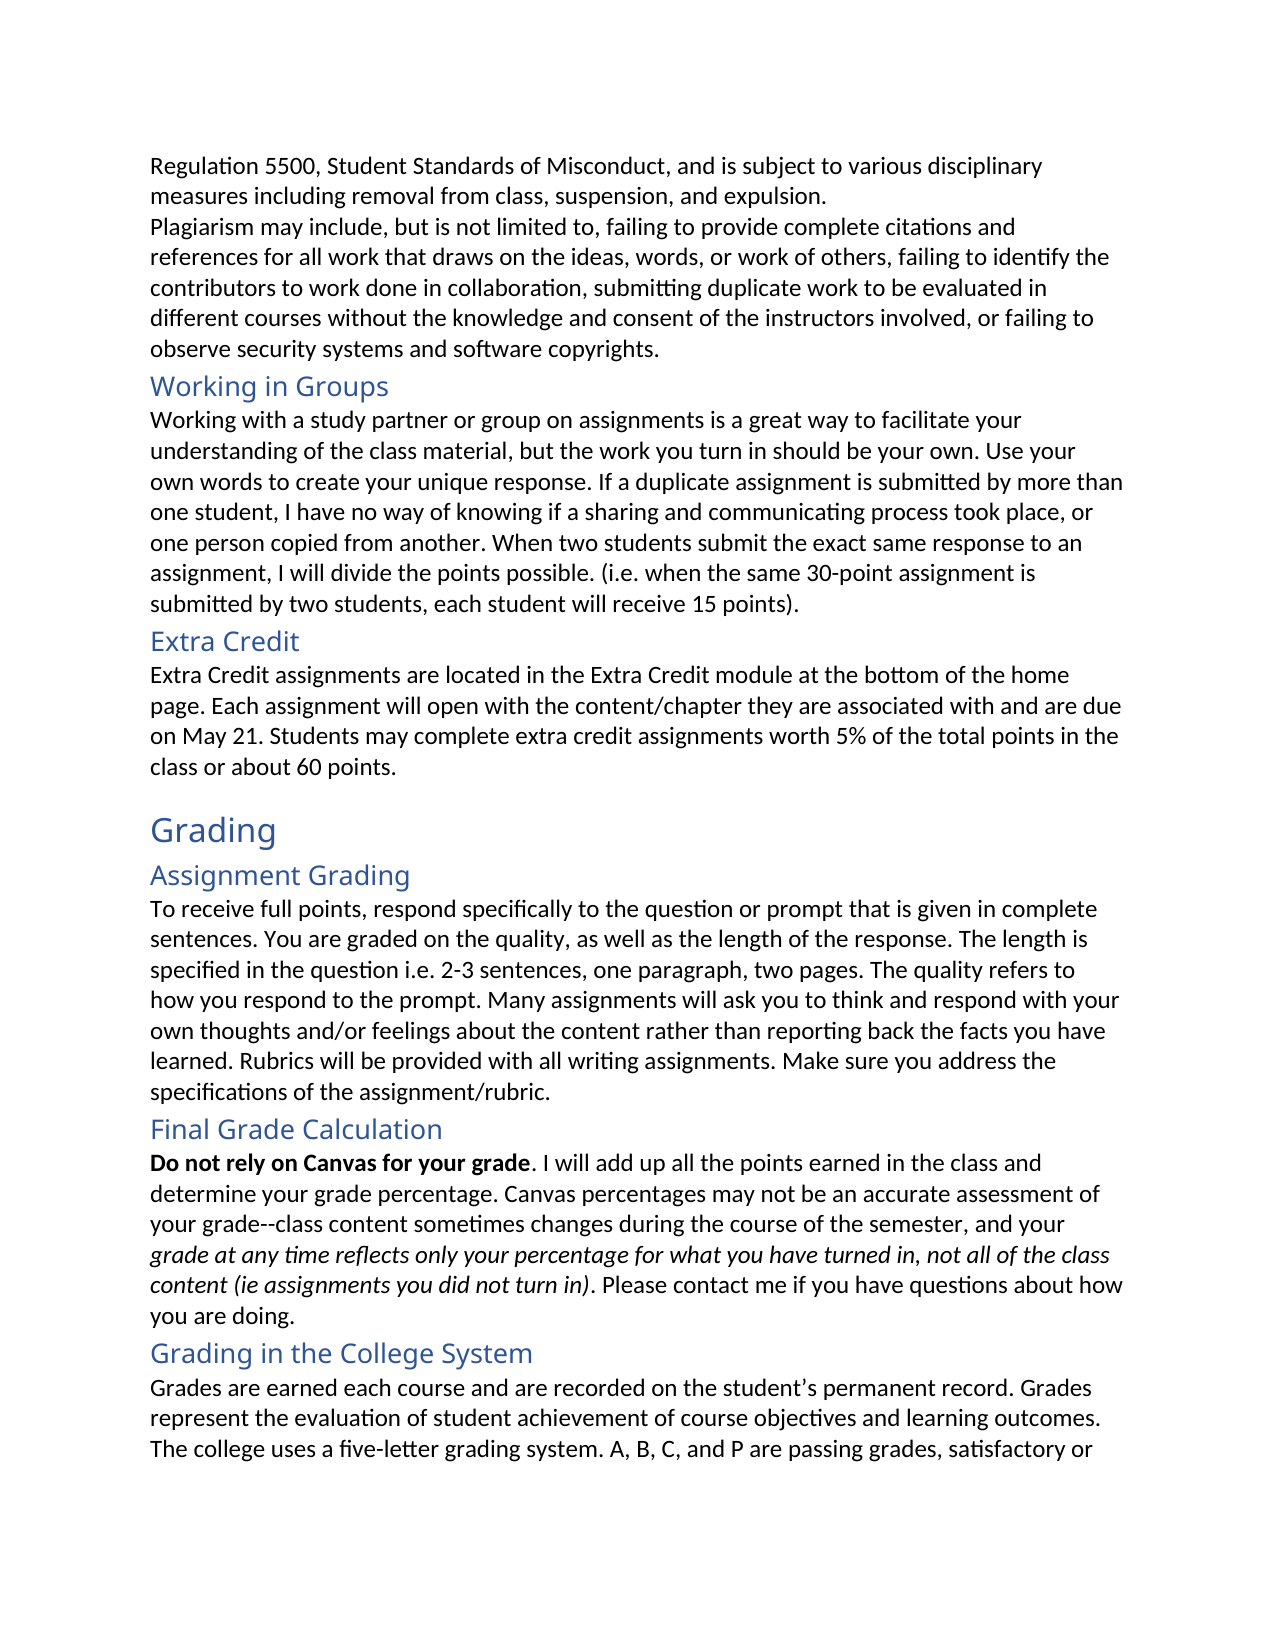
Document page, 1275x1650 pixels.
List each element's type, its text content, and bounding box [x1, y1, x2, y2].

subtitle Grading in the College System [150, 1335, 1125, 1372]
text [150, 1372, 1125, 1463]
text Plagiarism may include, but is not limited to, failing to provide complete citations and references for all work that draws on the ideas, words, or work of others, failing to identify the contributors to work done in collaboration, submitting duplicate work to be evaluated in different courses without the knowledge and consent of the instructors involved, or failing to observe security systems and software copyrights. [150, 211, 1125, 364]
text Do not rely on Canvas for your grade. I will add up all the points earned in the class and determine your grade percentage. Canvas percentages may not be an accurate assessment of your grade--class content sometimes changes during the course of the semester, and your grade at any time reflects only your percentage for what you have turned in, not all of the class content (ie assignments you did not turn in). Please contact me if you have questions about how you are doing. [150, 1148, 1125, 1331]
text To receive full points, respond specifically to the question or prompt that is given in complete sentences. You are graded on the quality, as well as the length of the response. The length is specified in the question i.e. 2-3 sentences, one paragraph, two pages. The quality refers to how you respond to the prompt. Many assignments will ask you to think and respond with your own thoughts and/or feelings about the content rather than reporting back the facts you have learned. Rubrics will be provided with all writing assignments. Make sure you address the specifications of the assignment/rubric. [150, 893, 1125, 1107]
subtitle Grading [150, 806, 1125, 852]
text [150, 150, 1125, 211]
subtitle Assignment Grading [150, 856, 1125, 893]
subtitle Working in Groups [150, 368, 1125, 405]
text Working with a study partner or group on assignments is a great way to facilitate your understanding of the class material, but the work you turn in should be your own. Use your own words to create your unique response. If a duplicate assignment is submitted by more than one student, I have no way of knowing if a sharing and communicating process took place, or one person copied from another. When two students submit the exact same response to an assignment, I will divide the points possible. (i.e. when the same 30-point assignment is submitted by two students, each student will receive 15 points). [150, 405, 1125, 618]
subtitle Extra Credit [150, 622, 1125, 659]
text Extra Credit assignments are located in the Extra Credit module at the bottom of the home page. Each assignment will open with the content/chapter they are associated with and are due on May 21. Students may complete extra credit assignments worth 5% of the total points in the class or about 60 points. [150, 659, 1125, 781]
subtitle Final Grade Calculation [150, 1111, 1125, 1148]
